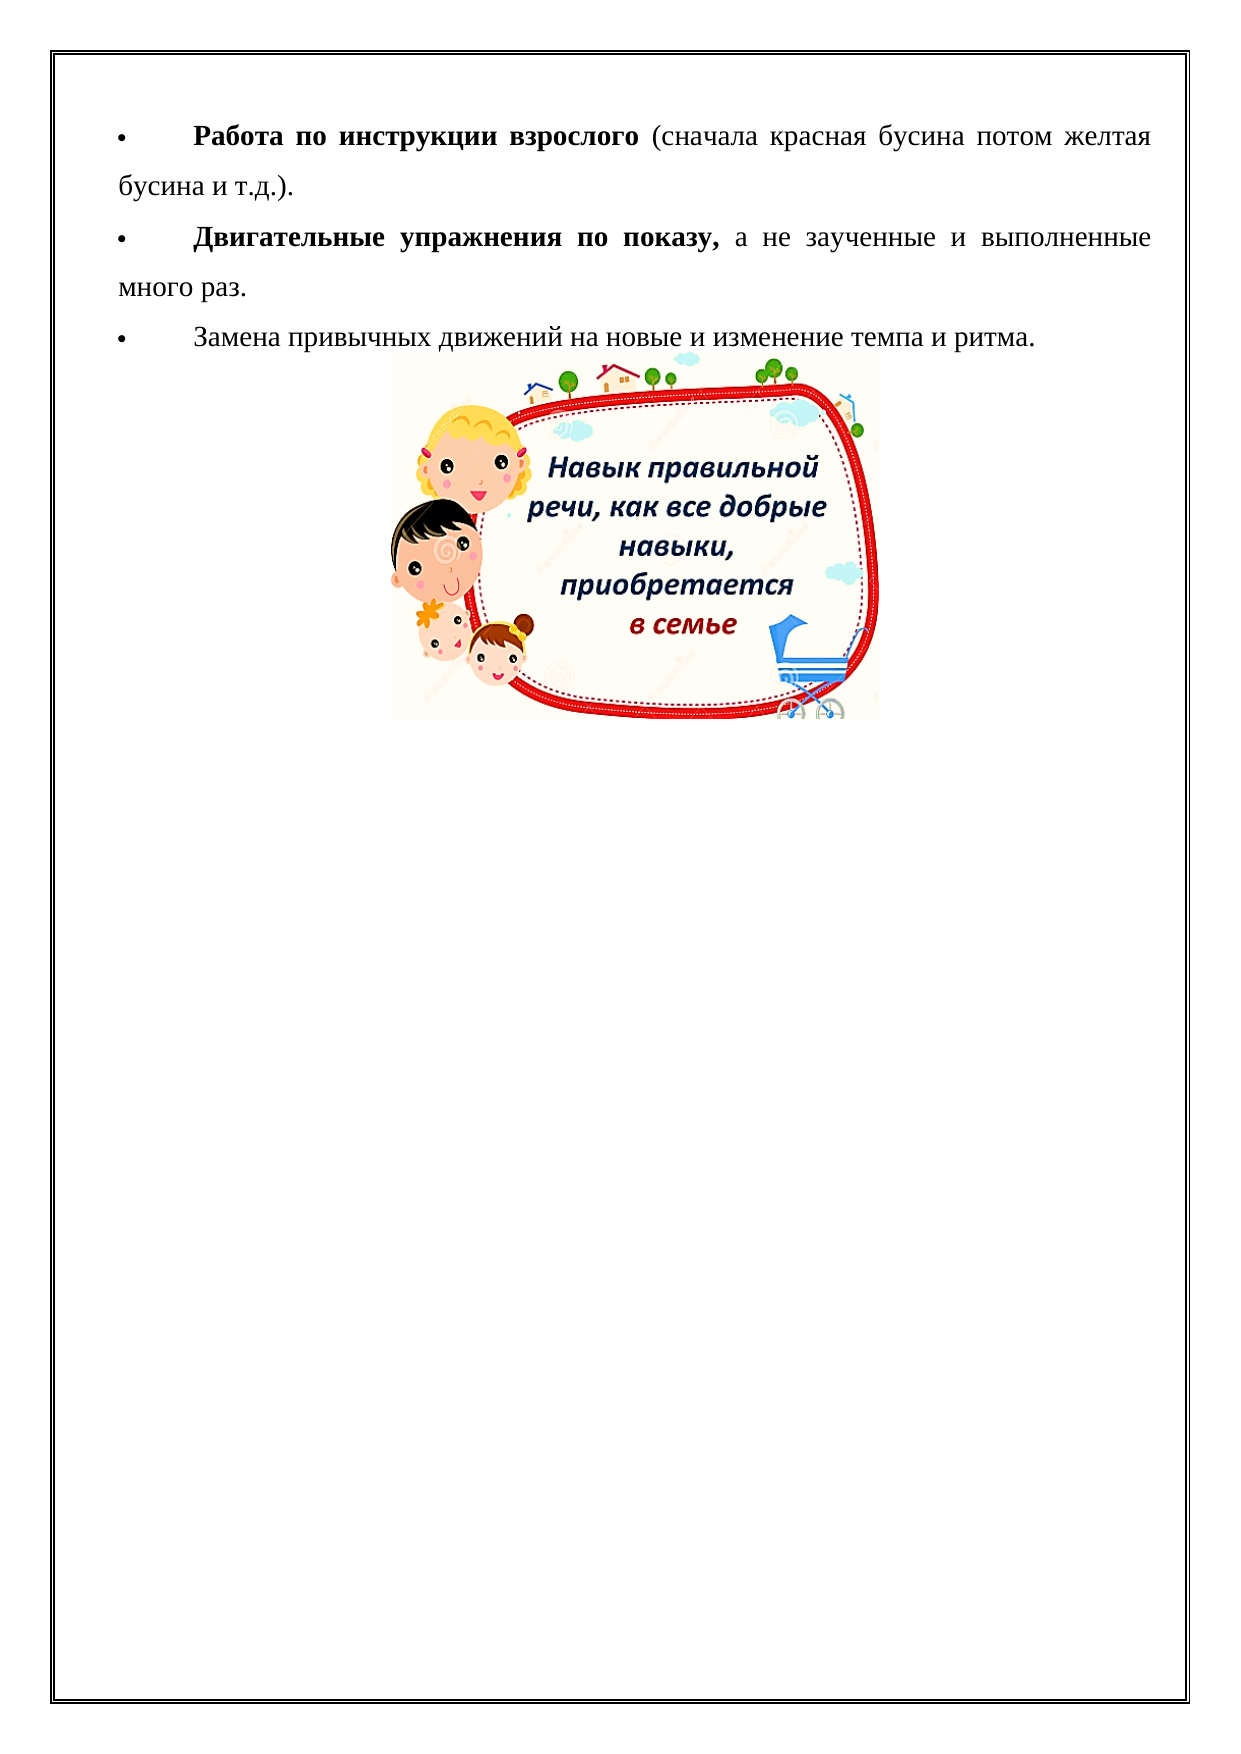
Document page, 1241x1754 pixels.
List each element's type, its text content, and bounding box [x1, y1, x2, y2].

list Замена привычных движений на новые и изменение темпа и ритма. [118, 319, 1152, 353]
picture [391, 352, 879, 719]
list Двигательные упражнения по показу, а не заученные и выполненные много раз. [118, 219, 1152, 303]
list Работа по инструкции взрослого (сначала красная бусина потом желтая бусина и т.д.). [118, 118, 1152, 202]
